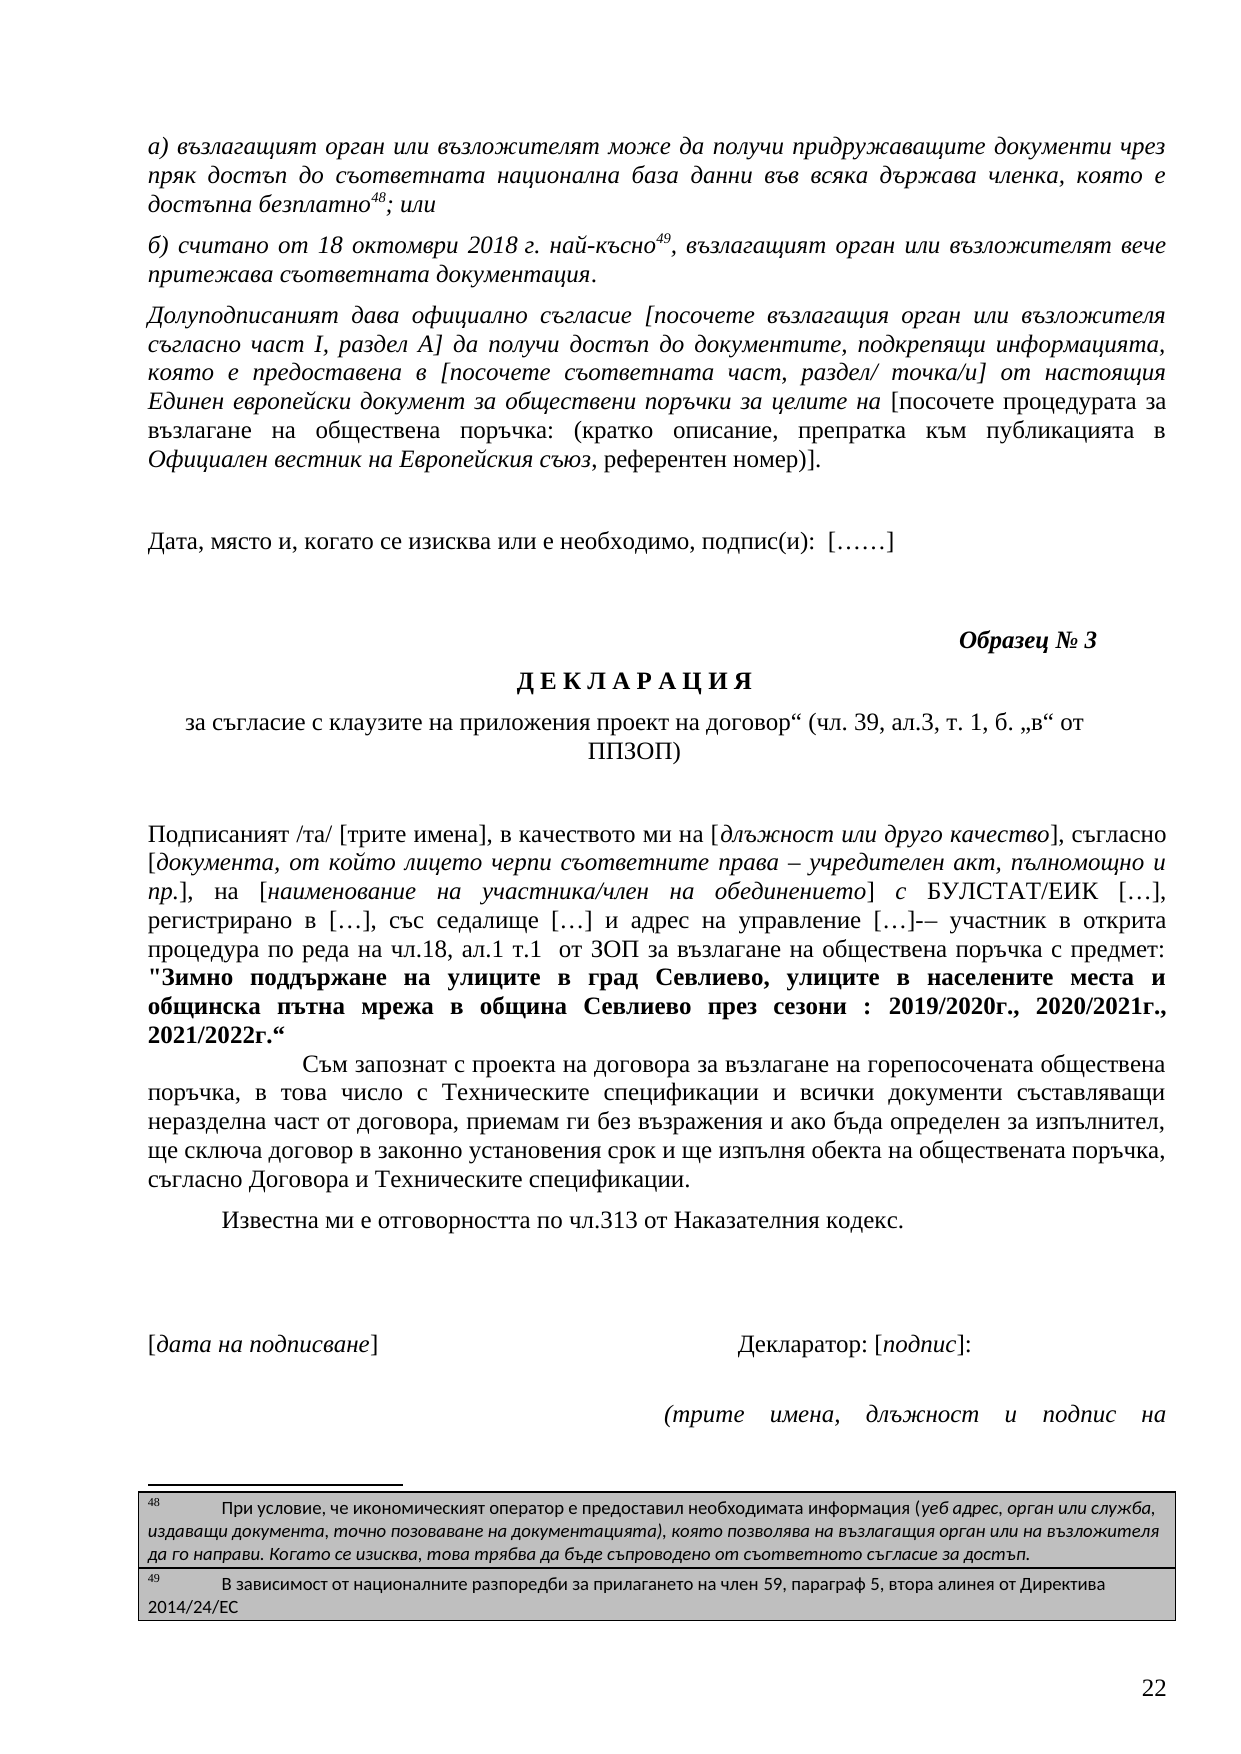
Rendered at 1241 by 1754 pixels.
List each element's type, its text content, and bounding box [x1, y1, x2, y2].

text Дата, място и, когато се изисква или е необходимо, подпис(и): [……] [148, 526, 1167, 555]
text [598, 1370, 1167, 1427]
text Съм запознат с проекта на договора за възлагане на горепосочената обществена поръчка, в това число с Техническите спецификации и всички документи съставляващи неразделна част от договора, приемам ги без възражения и ако бъда определен за изпълнител, ще сключа договор в законно установения срок и ще изпълня обекта на обществената поръчка, съгласно Договора и Техническите спецификации. [148, 1049, 1167, 1192]
text Долуподписаният дава официално съгласие [посочете възлагащия орган или възложителя съгласно част I, раздел A] да получи достъп до документите, подкрепящи информацията, която е предоставена в [посочете съответната част, раздел/ точка/и] от настоящия Единен европейски документ за обществени поръчки за целите на [посочете процедурата за възлагане на обществена поръчка: (кратко описание, препратка към публикацията в Официален вестник на Европейския съюз, референтен номер)]. [148, 300, 1167, 472]
text [дата на подписване] Декларатор: [подпис]: [148, 1329, 1167, 1357]
text а) възлагащият орган или възложителят може да получи придружаващите документи чрез пряк достъп до съответната национална база данни във всяка държава членка, която е достъпна безплатно; или [148, 131, 1167, 217]
text Известна ми е отговорността по чл.313 от Наказателния кодекс. [148, 1205, 1121, 1234]
text Д Е К Л А Р А Ц И Я [148, 666, 1121, 695]
text Образец № 3 [148, 625, 1121, 654]
text Подписаният /та/ [трите имена], в качеството ми на [длъжност или друго качество], съгласно [документа, от който лицето черпи съответните права – учредителен акт, пълномощно и пр.], на [наименование на участника/член на обединението] с БУЛСТАТ/ЕИК […], регистрирано в […], със седалище […] и адрес на управление […]-– участник в открита процедура по реда на чл.18, ал.1 т.1 от ЗОП за възлагане на обществена поръчка с предмет: "Зимно поддържане на улиците в град Севлиево, улиците в населените места и общинска пътна мрежа в община Севлиево през сезони : 2019/2020г., 2020/2021г., 2021/2022г.“ [148, 819, 1167, 1049]
text за съгласие с клаузите на приложения проект на договор“ (чл. 39, ал.3, т. 1, б. „в“ от ППЗОП) [148, 707, 1121, 765]
text б) считано от 18 октомври 2018 г. най-късно, възлагащият орган или възложителят вече притежава съответната документация. [148, 230, 1167, 287]
